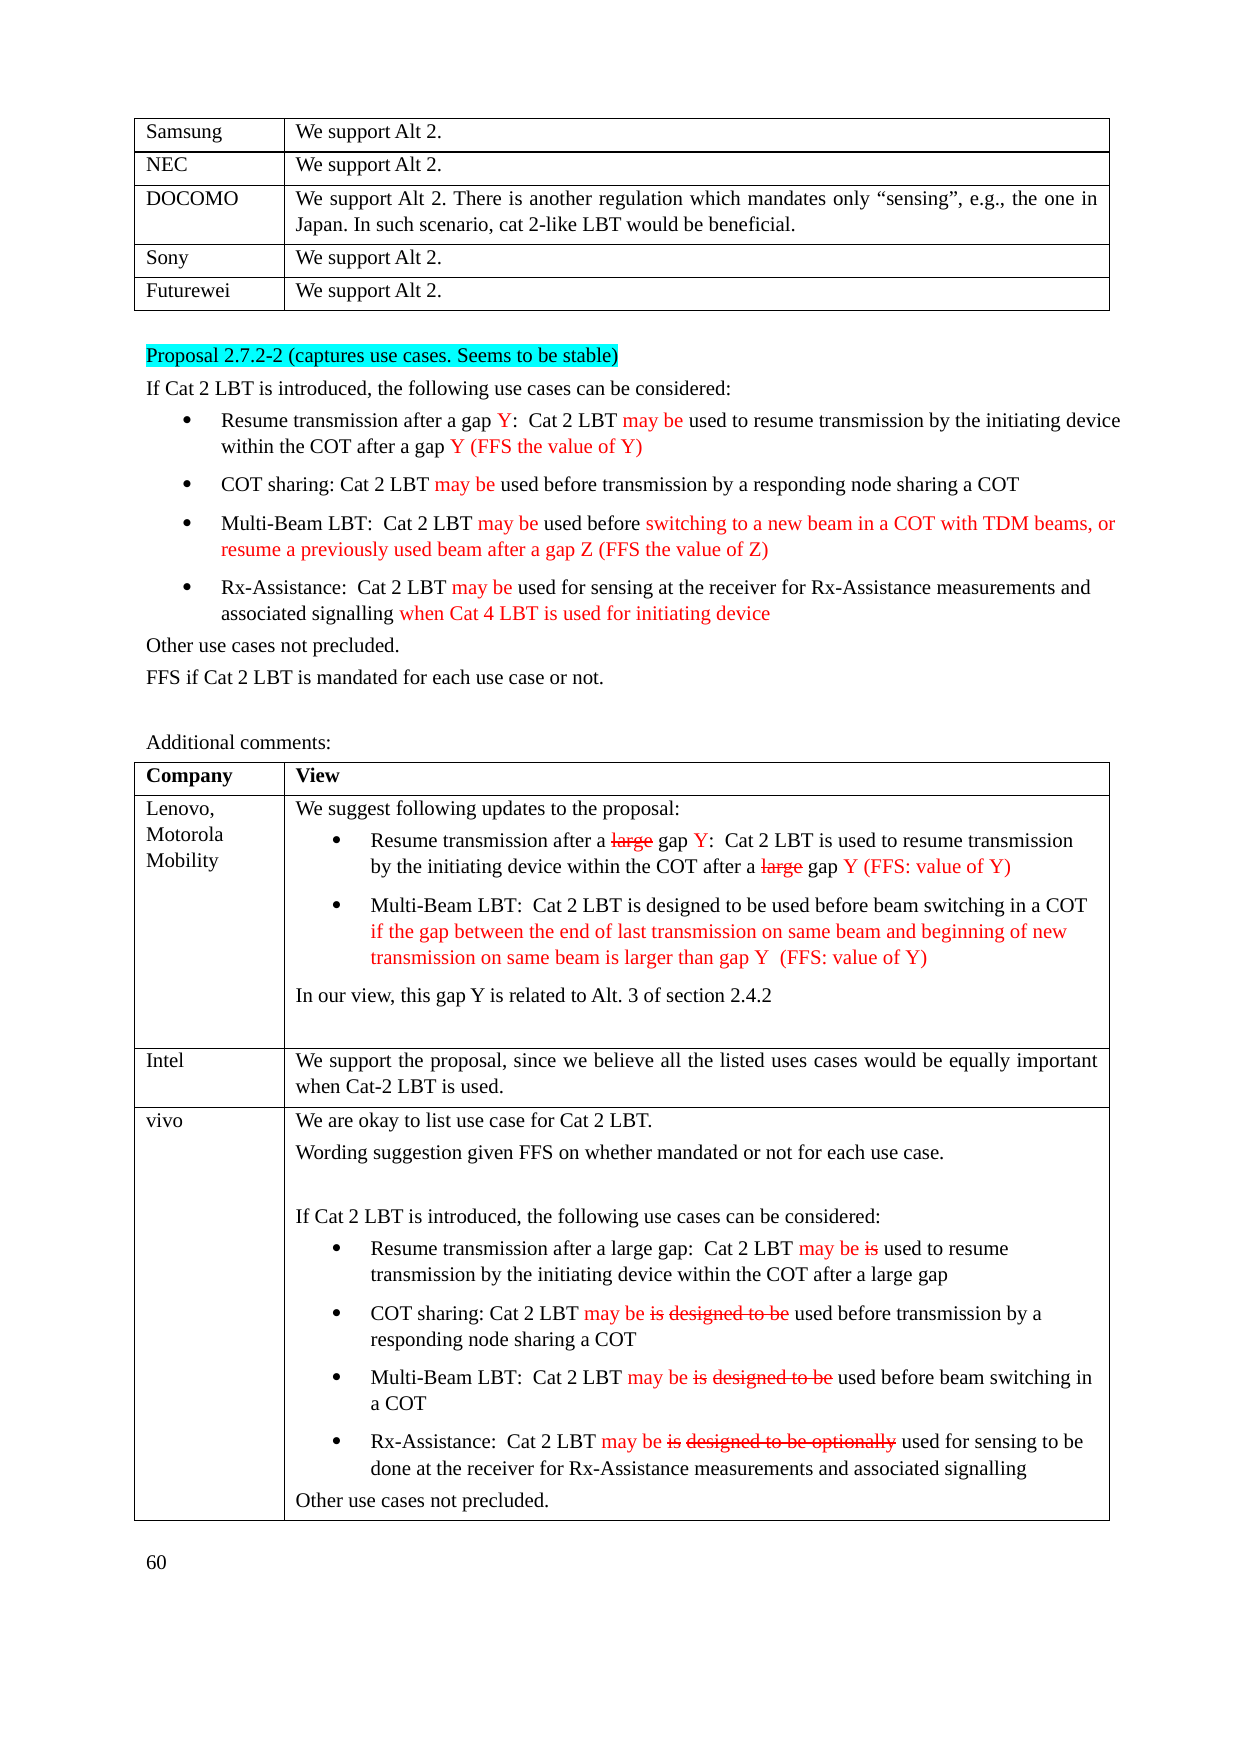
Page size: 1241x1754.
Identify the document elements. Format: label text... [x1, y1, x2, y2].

table_cell We suggest following updates to the proposal: Resume transmission after a large gap Y: Cat 2 LBT is used to resume transmission by the initiating device within the COT after a large gap Y (FFS: value of Y) Multi-Beam LBT: Cat 2 LBT is designed to be used before beam switching in a COT if the gap between the end of last transmission on same beam and beginning of new transmission on same beam is larger than gap Y (FFS: value of Y) In our view, this gap Y is related to Alt. 3 of section 2.4.2 [285, 796, 1109, 1047]
table_cell Sony [135, 245, 284, 277]
table_cell We support Alt 2. [285, 153, 1109, 184]
table_cell Lenovo, Motorola Mobility [135, 796, 284, 1047]
table_cell We support Alt 2. There is another regulation which mandates only “sensing”, e.g., the one in Japan. In such scenario, cat 2-like LBT would be beneficial. [285, 186, 1109, 244]
text Proposal 2.7.2-2 (captures use cases. Seems to be stable) [146, 343, 1122, 367]
table_cell We support Alt 2. [285, 245, 1109, 277]
text Other use cases not precluded. [146, 633, 1122, 657]
table_cell We support the proposal, since we believe all the listed uses cases would be equally important when Cat-2 LBT is used. [285, 1049, 1109, 1107]
list Rx-Assistance: Cat 2 LBT may be used for sensing at the receiver for Rx-Assistance measurements and associated signalling when Cat 4 LBT is used for initiating device [183, 575, 1122, 625]
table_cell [285, 1108, 1109, 1520]
table_cell Samsung [135, 119, 284, 151]
text FFS if Cat 2 LBT is mandated for each use case or not. [146, 665, 1122, 689]
table_cell NEC [135, 153, 284, 184]
table_header View [285, 763, 1109, 795]
table_cell We support Alt 2. [285, 278, 1109, 310]
table_cell Intel [135, 1049, 284, 1107]
table_cell Futurewei [135, 278, 284, 310]
table_cell DOCOMO [135, 186, 284, 244]
list Resume transmission after a gap Y: Cat 2 LBT may be used to resume transmission by the initiating device within the COT after a gap Y (FFS the value of Y) [183, 408, 1122, 458]
table_header Company [135, 763, 284, 795]
table_cell vivo [135, 1108, 284, 1520]
list COT sharing: Cat 2 LBT may be used before transmission by a responding node sharing a COT [183, 472, 1122, 496]
list Multi-Beam LBT: Cat 2 LBT may be used before switching to a new beam in a COT with TDM beams, or resume a previously used beam after a gap Z (FFS the value of Z) [183, 511, 1122, 561]
text If Cat 2 LBT is introduced, the following use cases can be considered: [146, 376, 1122, 400]
table_cell We support Alt 2. [285, 119, 1109, 151]
text Additional comments: [146, 730, 1122, 754]
